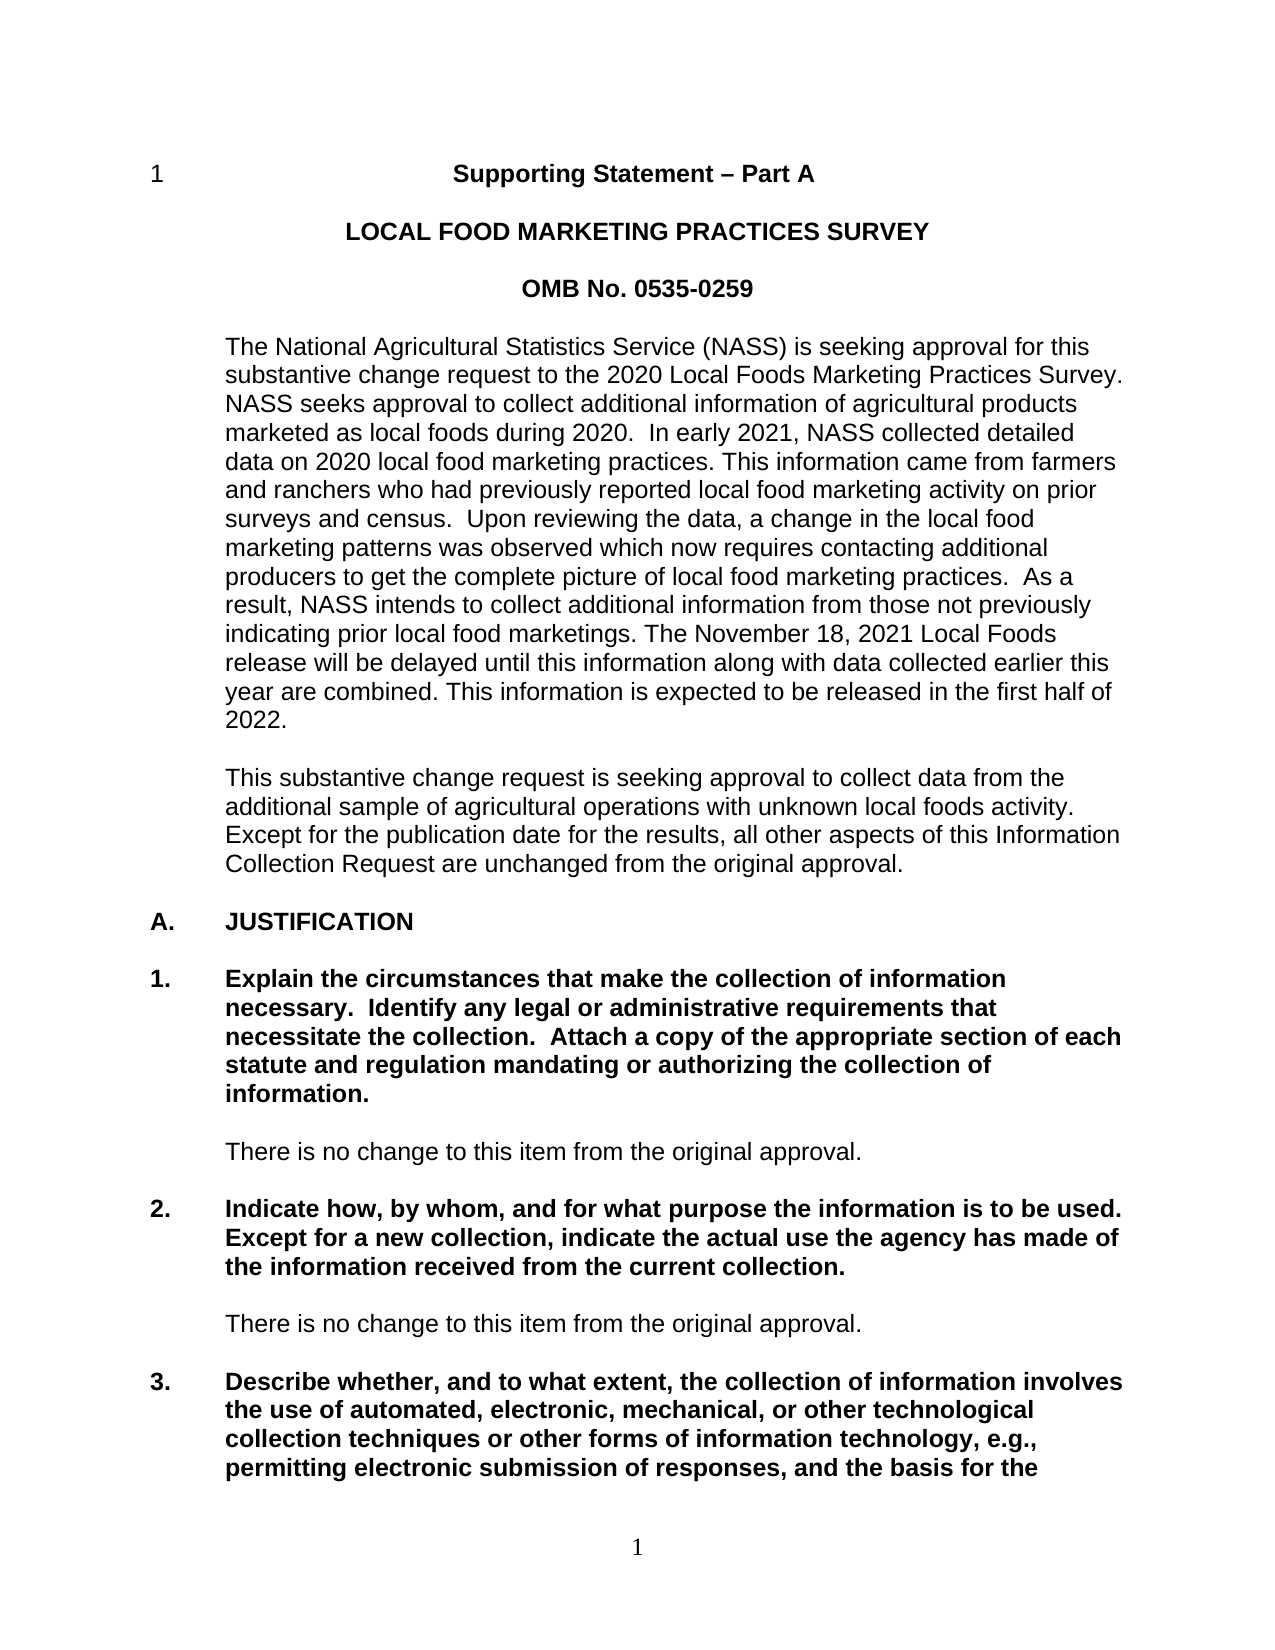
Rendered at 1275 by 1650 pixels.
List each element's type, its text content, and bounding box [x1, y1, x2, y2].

text There is no change to this item from the original approval. [225, 1136, 1125, 1165]
text There is no change to this item from the original approval. [225, 1309, 1125, 1338]
text Supporting Statement – Part A [150, 159, 1125, 188]
text The National Agricultural Statistics Service (NASS) is seeking approval for this substantive change request to the 2020 Local Foods Marketing Practices Survey. NASS seeks approval to collect additional information of agricultural products marketed as local foods during 2020. In early 2021, NASS collected detailed data on 2020 local food marketing practices. This information came from farmers and ranchers who had previously reported local food marketing activity on prior surveys and census. Upon reviewing the data, a change in the local food marketing patterns was observed which now requires contacting additional producers to get the complete picture of local food marketing practices. As a result, NASS intends to collect additional information from those not previously indicating prior local food marketings. The November 18, 2021 Local Foods release will be delayed until this information along with data collected earlier this year are combined. This information is expected to be released in the first half of 2022. [225, 331, 1125, 734]
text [150, 1366, 1125, 1481]
text This substantive change request is seeking approval to collect data from the additional sample of agricultural operations with unknown local foods activity. Except for the publication date for the results, all other aspects of this Information Collection Request are unchanged from the original approval. [225, 763, 1125, 878]
text LOCAL FOOD MARKETING PRACTICES SURVEY [150, 216, 1125, 245]
text A. JUSTIFICATION [150, 906, 1125, 935]
text 2. Indicate how, by whom, and for what purpose the information is to be used. Except for a new collection, indicate the actual use the agency has made of the information received from the current collection. [150, 1194, 1125, 1280]
text OMB No. 0535-0259 [150, 274, 1125, 303]
text 1. Explain the circumstances that make the collection of information necessary. Identify any legal or administrative requirements that necessitate the collection. Attach a copy of the appropriate section of each statute and regulation mandating or authorizing the collection of information. [150, 964, 1125, 1108]
